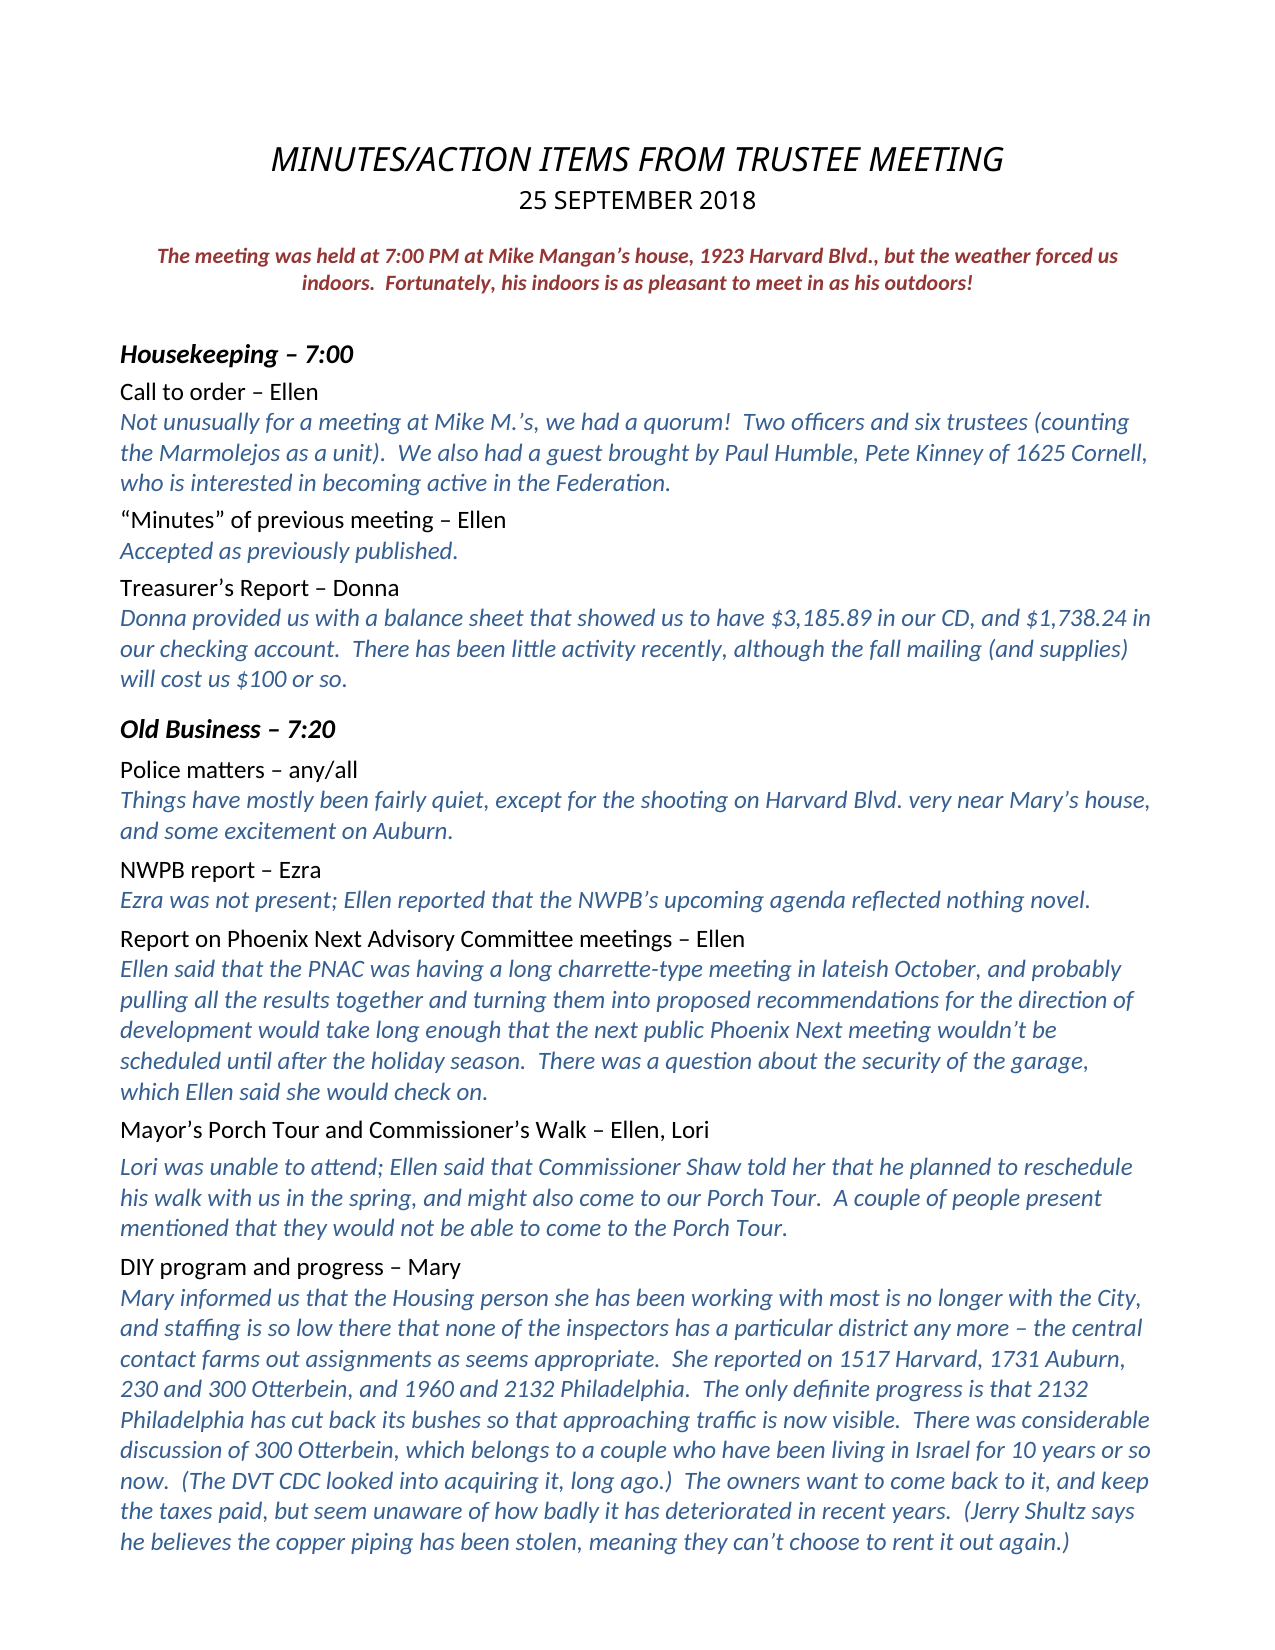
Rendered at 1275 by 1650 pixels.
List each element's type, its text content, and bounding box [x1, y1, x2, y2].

text Lori was unable to attend; Ellen said that Commissioner Shaw told her that he planned to reschedule his walk with us in the spring, and might also come to our Porch Tour. A couple of people present mentioned that they would not be able to come to the Porch Tour. [120, 1151, 1155, 1243]
text Donna provided us with a balance sheet that showed us to have $3,185.89 in our CD, and $1,738.24 in our checking account. There has been little activity recently, although the fall mailing (and supplies) will cost us $100 or so. [120, 602, 1155, 694]
text Treasurer’s Report – Donna [120, 572, 1155, 602]
text Things have mostly been fairly quiet, except for the shooting on Harvard Blvd. very near Mary’s house, and some excitement on Auburn. [120, 784, 1155, 845]
text 25 SEPTEMBER 2018 [120, 183, 1155, 217]
text “Minutes” of previous meeting – Ellen [120, 504, 1155, 535]
text Call to order – Ellen [120, 376, 1155, 407]
text Not unusually for a meeting at Mike M.’s, we had a quorum! Two officers and six trustees (counting the Marmolejos as a unit). We also had a guest brought by Paul Humble, Pete Kinney of 1625 Cornell, who is interested in becoming active in the Federation. [120, 407, 1155, 498]
text Mary informed us that the Housing person she has been working with most is no longer with the City, and staffing is so low there that none of the inspectors has a particular district any more – the central contact farms out assignments as seems appropriate. She reported on 1517 Harvard, 1731 Auburn, 230 and 300 Otterbein, and 1960 and 2132 Philadelphia. The only definite progress is that 2132 Philadelphia has cut back its bushes so that approaching traffic is now visible. There was considerable discussion of 300 Otterbein, which belongs to a couple who have been living in Israel for 10 years or so now. (The DVT CDC looked into acquiring it, long ago.) The owners want to come back to it, and keep the taxes paid, but seem unaware of how badly it has deteriorated in recent years. (Jerry Shultz says he believes the copper piping has been stolen, meaning they can’t choose to rent it out again.) [120, 1282, 1155, 1556]
text Mayor’s Porch Tour and Commissioner’s Walk – Ellen, Lori [120, 1114, 1155, 1145]
text NWPB report – Ezra [120, 854, 1155, 884]
text DIY program and progress – Mary [120, 1251, 1155, 1282]
text Report on Phoenix Next Advisory Committee meetings – Ellen [120, 923, 1155, 954]
text Housekeeping – 7:00 [120, 337, 1155, 370]
text Police matters – any/all [120, 754, 1155, 784]
text The meeting was held at 7:00 PM at Mike Mangan’s house, 1923 Harvard Blvd., but the weather forced us indoors. Fortunately, his indoors is as pleasant to meet in as his outdoors! [120, 242, 1155, 295]
text Ellen said that the PNAC was having a long charrette-type meeting in lateish October, and probably pulling all the results together and turning them into proposed recommendations for the direction of development would take long enough that the next public Phoenix Next meeting wouldn’t be scheduled until after the holiday season. There was a question about the security of the garage, which Ellen said she would check on. [120, 954, 1155, 1106]
text MINUTES/ACTION ITEMS FROM TRUSTEE MEETING [120, 135, 1155, 181]
text Accepted as previously published. [120, 535, 1155, 565]
text Old Business – 7:20 [120, 712, 1155, 746]
text Ezra was not present; Ellen reported that the NWPB’s upcoming agenda reflected nothing novel. [120, 884, 1155, 915]
